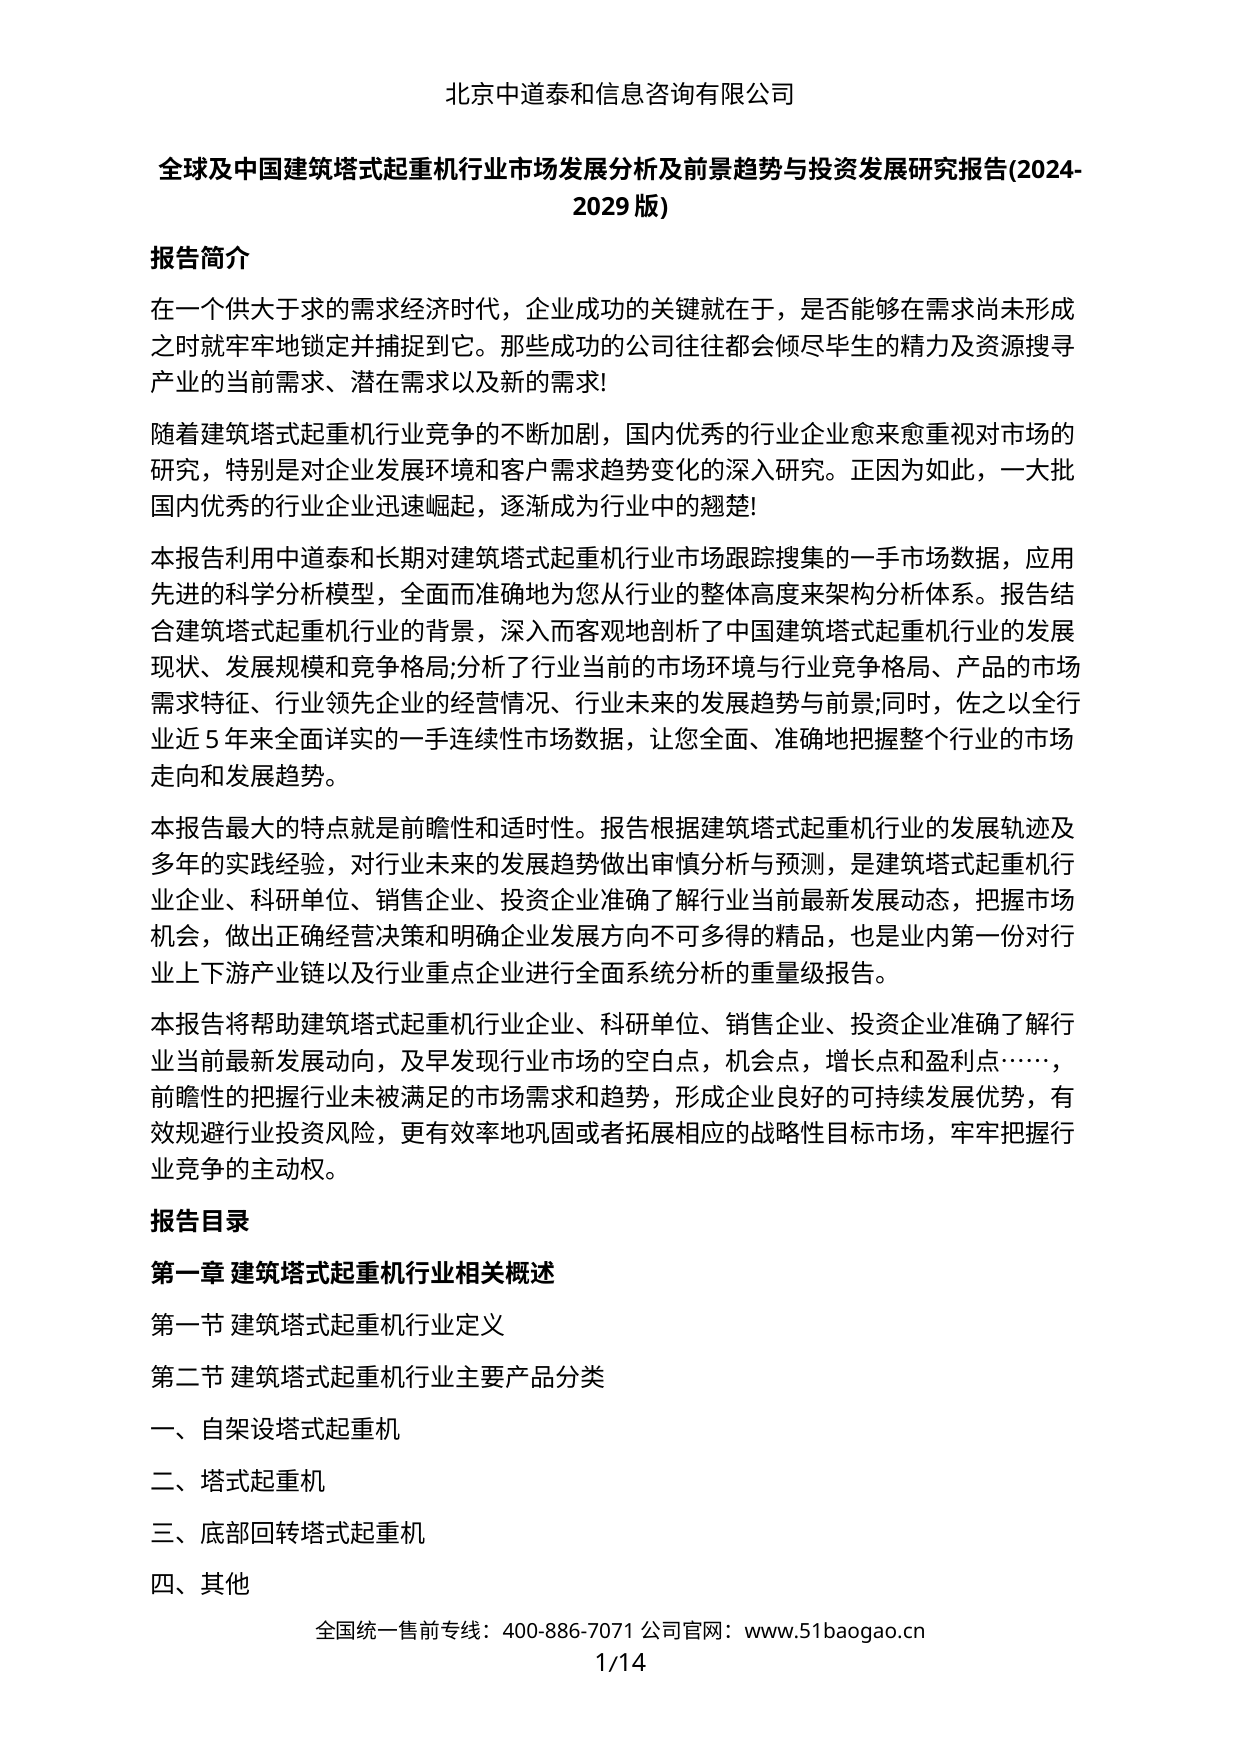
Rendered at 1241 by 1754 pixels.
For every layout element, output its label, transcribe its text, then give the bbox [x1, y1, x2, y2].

text 在一个供大于求的需求经济时代，企业成功的关键就在于，是否能够在需求尚未形成之时就牢牢地锁定并捕捉到它。那些成功的公司往往都会倾尽毕生的精力及资源搜寻产业的当前需求、潜在需求以及新的需求! [150, 290, 1090, 399]
text 一、自架设塔式起重机 [150, 1409, 1090, 1446]
text 第二节 建筑塔式起重机行业主要产品分类 [150, 1357, 1090, 1394]
text 随着建筑塔式起重机行业竞争的不断加剧，国内优秀的行业企业愈来愈重视对市场的研究，特别是对企业发展环境和客户需求趋势变化的深入研究。正因为如此，一大批国内优秀的行业企业迅速崛起，逐渐成为行业中的翘楚! [150, 414, 1090, 523]
text 四、其他 [150, 1565, 1090, 1601]
text 报告简介 [150, 238, 1090, 274]
text 全球及中国建筑塔式起重机行业市场发展分析及前景趋势与投资发展研究报告(2024-2029版) [150, 150, 1090, 222]
text 报告目录 [150, 1202, 1090, 1238]
text 第一节 建筑塔式起重机行业定义 [150, 1306, 1090, 1342]
text 本报告将帮助建筑塔式起重机行业企业、科研单位、销售企业、投资企业准确了解行业当前最新发展动向，及早发现行业市场的空白点，机会点，增长点和盈利点……，前瞻性的把握行业未被满足的市场需求和趋势，形成企业良好的可持续发展优势，有效规避行业投资风险，更有效率地巩固或者拓展相应的战略性目标市场，牢牢把握行业竞争的主动权。 [150, 1005, 1090, 1186]
text 三、底部回转塔式起重机 [150, 1513, 1090, 1549]
text 本报告利用中道泰和长期对建筑塔式起重机行业市场跟踪搜集的一手市场数据，应用先进的科学分析模型，全面而准确地为您从行业的整体高度来架构分析体系。报告结合建筑塔式起重机行业的背景，深入而客观地剖析了中国建筑塔式起重机行业的发展现状、发展规模和竞争格局;分析了行业当前的市场环境与行业竞争格局、产品的市场需求特征、行业领先企业的经营情况、行业未来的发展趋势与前景;同时，佐之以全行业近5年来全面详实的一手连续性市场数据，让您全面、准确地把握整个行业的市场走向和发展趋势。 [150, 539, 1090, 792]
text 第一章 建筑塔式起重机行业相关概述 [150, 1254, 1090, 1290]
text 二、塔式起重机 [150, 1461, 1090, 1497]
text 本报告最大的特点就是前瞻性和适时性。报告根据建筑塔式起重机行业的发展轨迹及多年的实践经验，对行业未来的发展趋势做出审慎分析与预测，是建筑塔式起重机行业企业、科研单位、销售企业、投资企业准确了解行业当前最新发展动态，把握市场机会，做出正确经营决策和明确企业发展方向不可多得的精品，也是业内第一份对行业上下游产业链以及行业重点企业进行全面系统分析的重量级报告。 [150, 808, 1090, 989]
